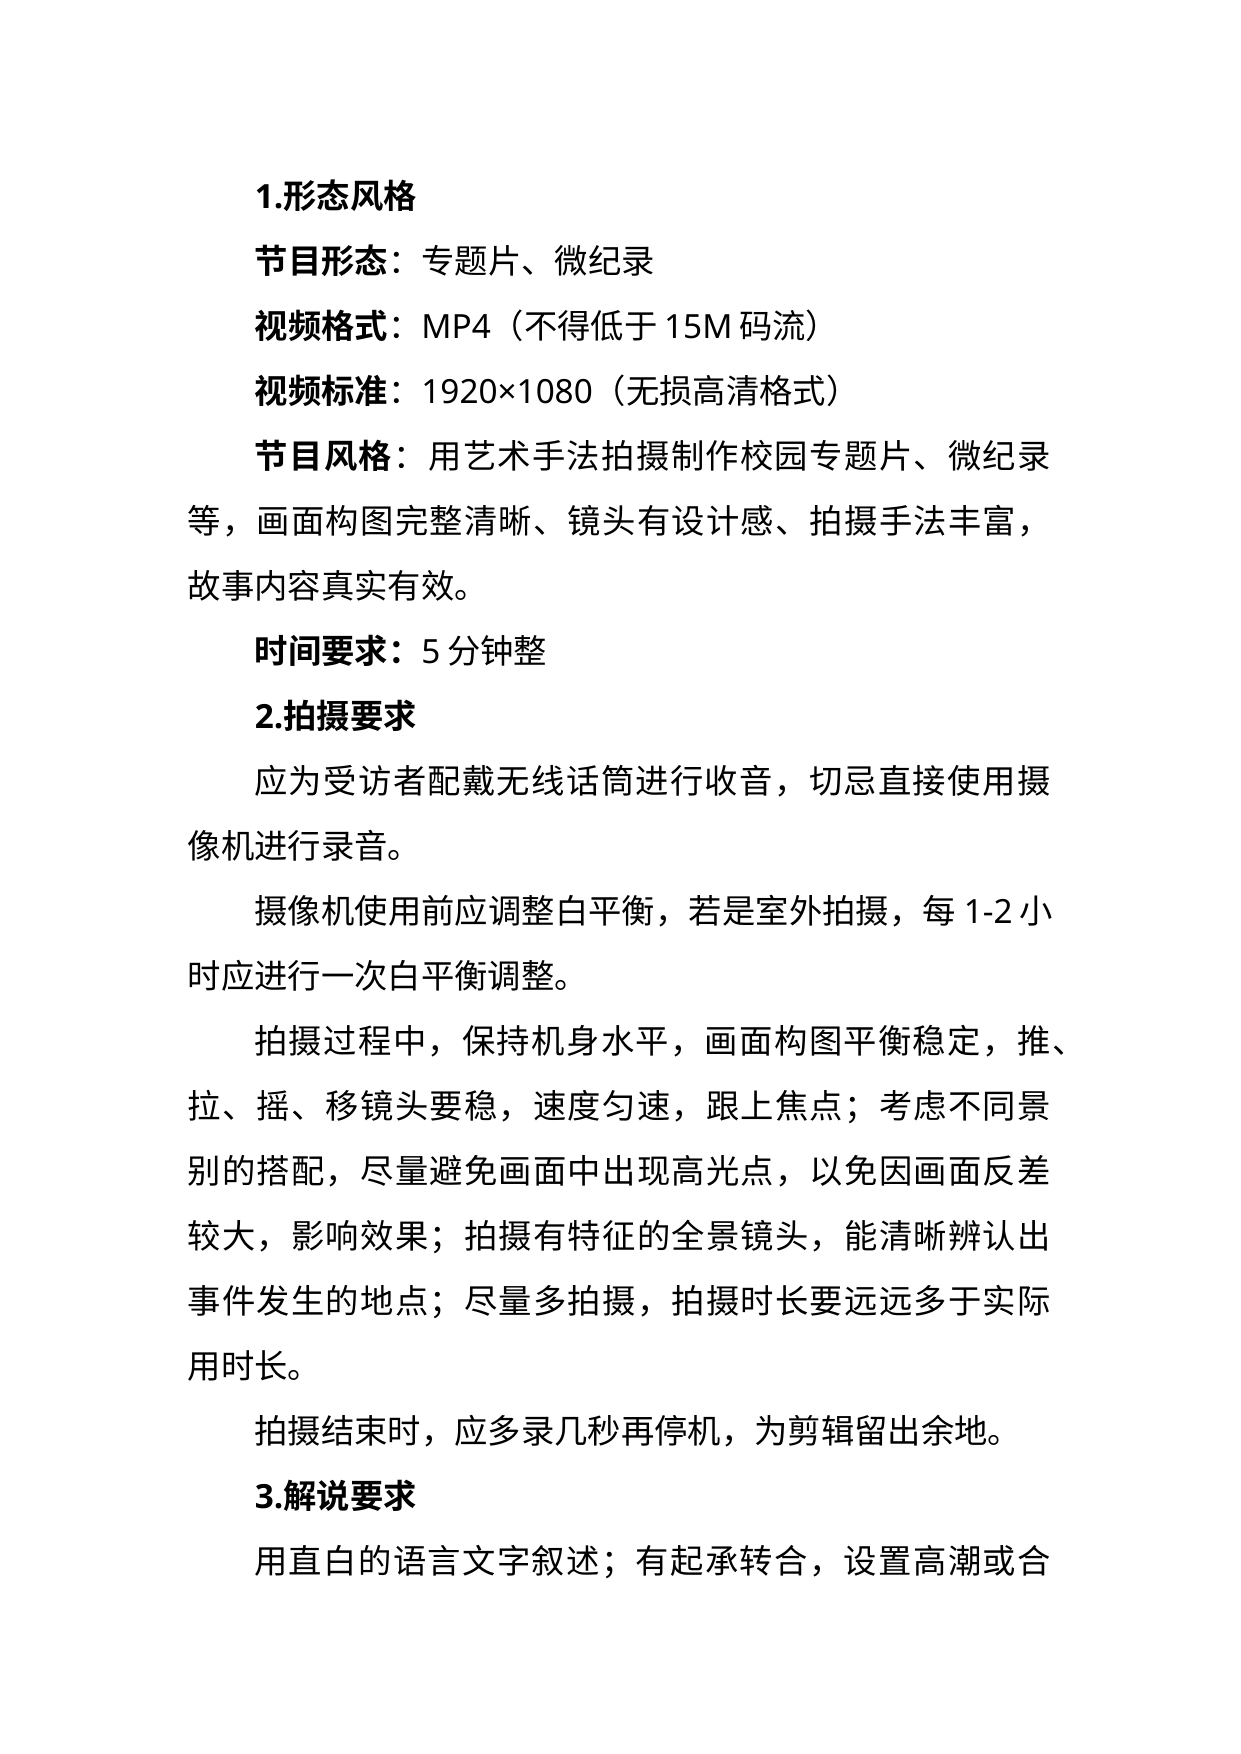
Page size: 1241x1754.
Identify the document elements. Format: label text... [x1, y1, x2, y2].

text 视频格式：MP4（不得低于15M码流） [187, 292, 1053, 357]
text 视频标准：1920×1080（无损高清格式） [187, 357, 1053, 422]
text 摄像机使用前应调整白平衡，若是室外拍摄，每1-2小时应进行一次白平衡调整。 [187, 877, 1053, 1007]
text 时间要求：5分钟整 [187, 617, 1053, 682]
text 拍摄过程中，保持机身水平，画面构图平衡稳定，推、拉、摇、移镜头要稳，速度匀速，跟上焦点；考虑不同景别的搭配，尽量避免画面中出现高光点，以免因画面反差较大，影响效果；拍摄有特征的全景镜头，能清晰辨认出事件发生的地点；尽量多拍摄，拍摄时长要远远多于实际用时长。 [187, 1007, 1053, 1397]
text 应为受访者配戴无线话筒进行收音，切忌直接使用摄像机进行录音。 [187, 747, 1053, 877]
text 2.拍摄要求 [187, 682, 1053, 747]
text 节目风格：用艺术手法拍摄制作校园专题片、微纪录等，画面构图完整清晰、镜头有设计感、拍摄手法丰富，故事内容真实有效。 [187, 422, 1053, 617]
text 拍摄结束时，应多录几秒再停机，为剪辑留出余地。 [187, 1397, 1053, 1462]
text 3.解说要求 [187, 1462, 1053, 1527]
text 节目形态：专题片、微纪录 [187, 227, 1053, 292]
text 1.形态风格 [187, 162, 1053, 227]
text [187, 1527, 1053, 1592]
